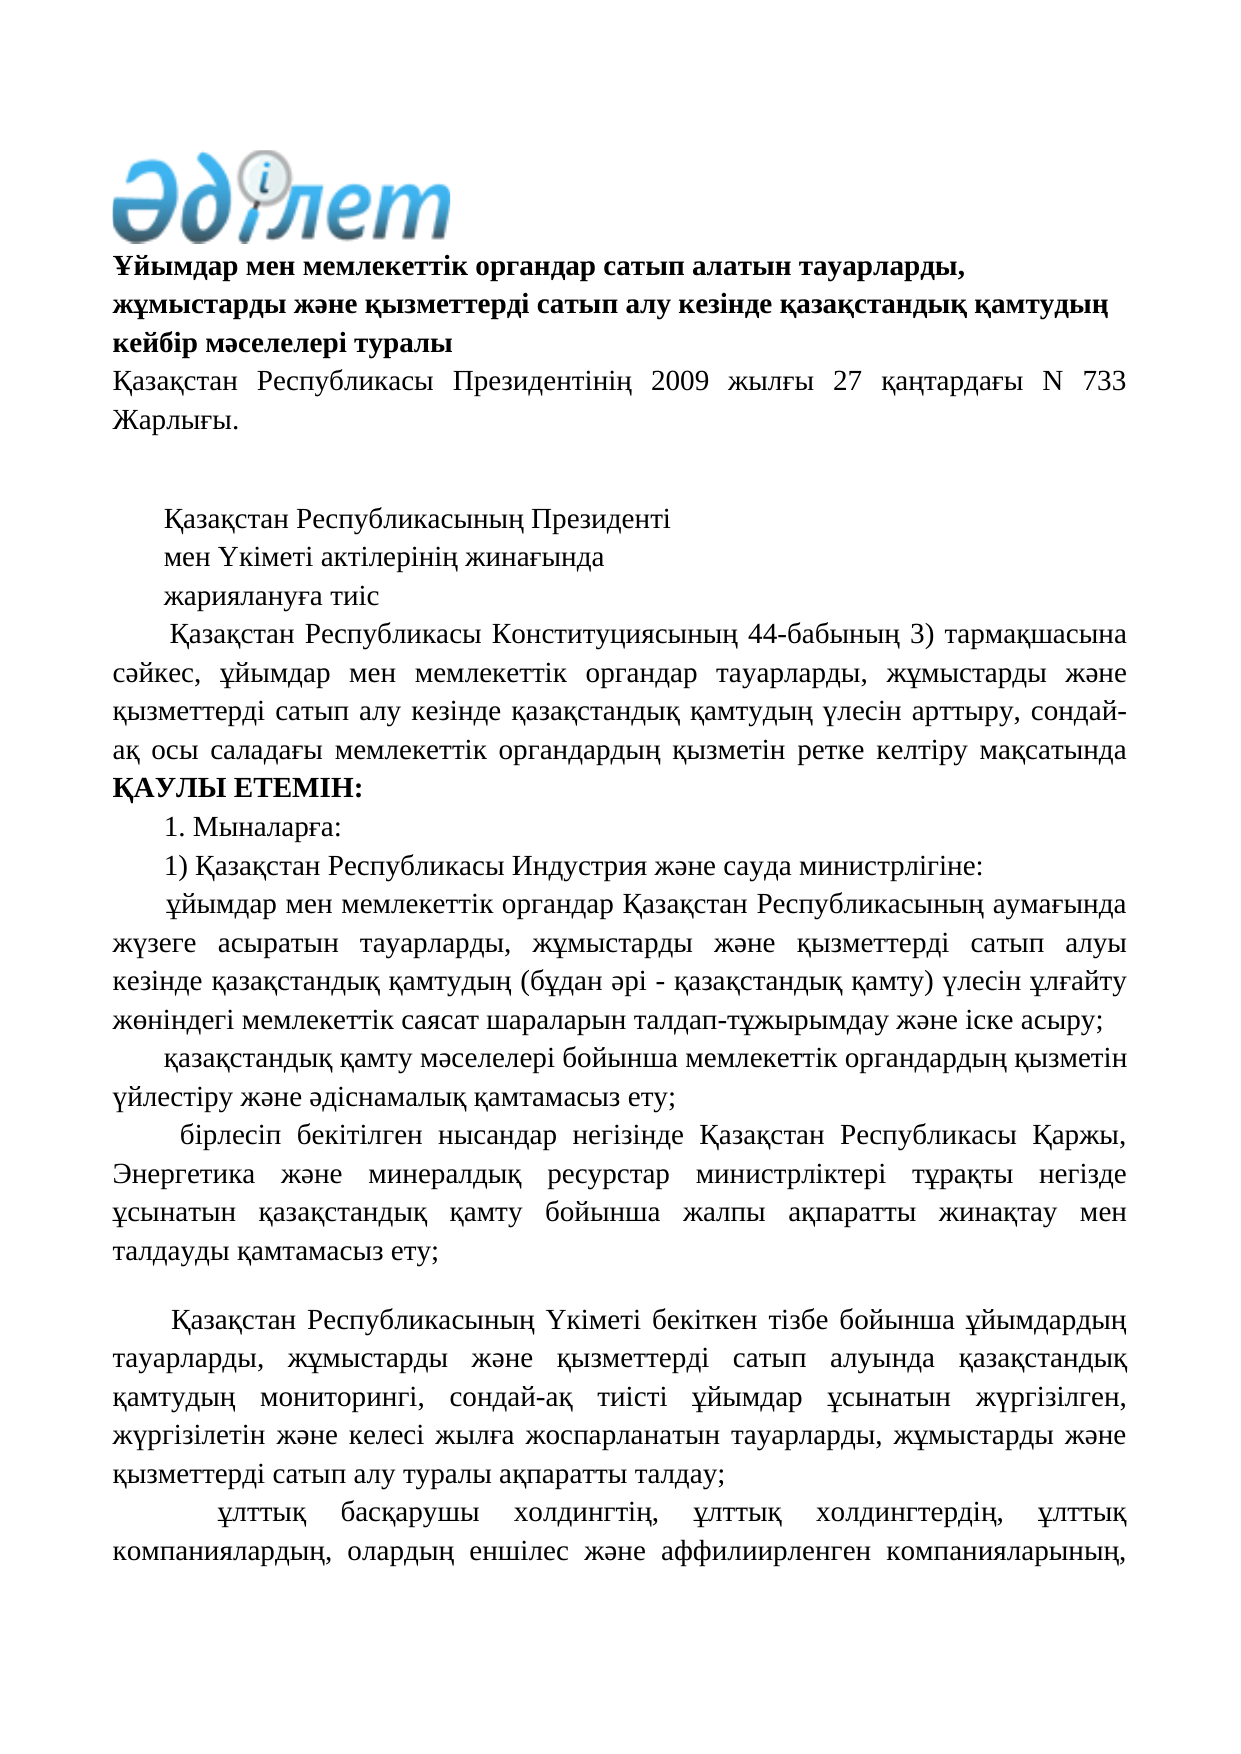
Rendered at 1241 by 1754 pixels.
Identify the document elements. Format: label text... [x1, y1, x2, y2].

text Ұйымдар мен мемлекеттік органдар сатып алатын тауарларды, жұмыстарды және қызметтерді сатып алу кезінде қазақстандық қамтудың кейбір мәселелері туралы [112, 248, 1128, 358]
text ұйымдар мен мемлекеттік органдар Қазақстан Республикасының аумағында жүзеге асыратын тауарларды, жұмыстарды және қызметтерді сатып алуы кезінде қазақстандық қамтудың (бұдан әрі - қазақстандық қамту) үлесін ұлғайту жөніндегі мемлекеттік саясат шараларын талдап-тұжырымдау және іске асыру; [112, 886, 1128, 1035]
text Қазақстан Республикасы Конституциясының 44-бабының 3) тармақшасына сәйкес, ұйымдар мен мемлекеттік органдар тауарларды, жұмыстарды және қызметтерді сатып алу кезінде қазақстандық қамтудың үлесін арттыру, сондай-ақ осы саладағы мемлекеттік органдардың қызметін ретке келтіру мақсатында ҚАУЛЫ ЕТЕМІН: [112, 616, 1128, 804]
text 1) Қазақстан Республикасы Индустрия және сауда министрлігіне: [112, 848, 1128, 881]
text қазақстандық қамту мәселелері бойынша мемлекеттік органдардың қызметін үйлестіру және әдіснамалық қамтамасыз ету; [112, 1040, 1128, 1112]
picture [112, 150, 451, 244]
text Қазақстан Республикасы Президентінің 2009 жылғы 27 қаңтардағы N 733 Жарлығы. [112, 363, 1128, 435]
text жариялануға тиіс [112, 578, 1128, 611]
text бірлесіп бекітілген нысандар негізінде Қазақстан Республикасы Қаржы, Энергетика және минералдық ресурстар министрліктері тұрақты негізде ұсынатын қазақстандық қамту бойынша жалпы ақпаратты жинақтау мен талдауды қамтамасыз ету; [112, 1117, 1128, 1267]
text 1. Мыналарға: [112, 809, 1128, 843]
text Қазақстан Республикасының Үкіметі бекіткен тізбе бойынша ұйымдардың тауарларды, жұмыстарды және қызметтерді сатып алуында қазақстандық қамтудың мониторингі, сондай-ақ тиісті ұйымдар ұсынатын жүргізілген, жүргізілетін және келесі жылға жоспарланатын тауарларды, жұмыстарды және қызметтерді сатып алу туралы ақпаратты талдау; [112, 1302, 1128, 1489]
text мен Үкіметі актілерінің жинағында [112, 539, 1128, 573]
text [112, 1494, 1128, 1567]
text Қазақстан Республикасының Президенті [112, 501, 1128, 534]
